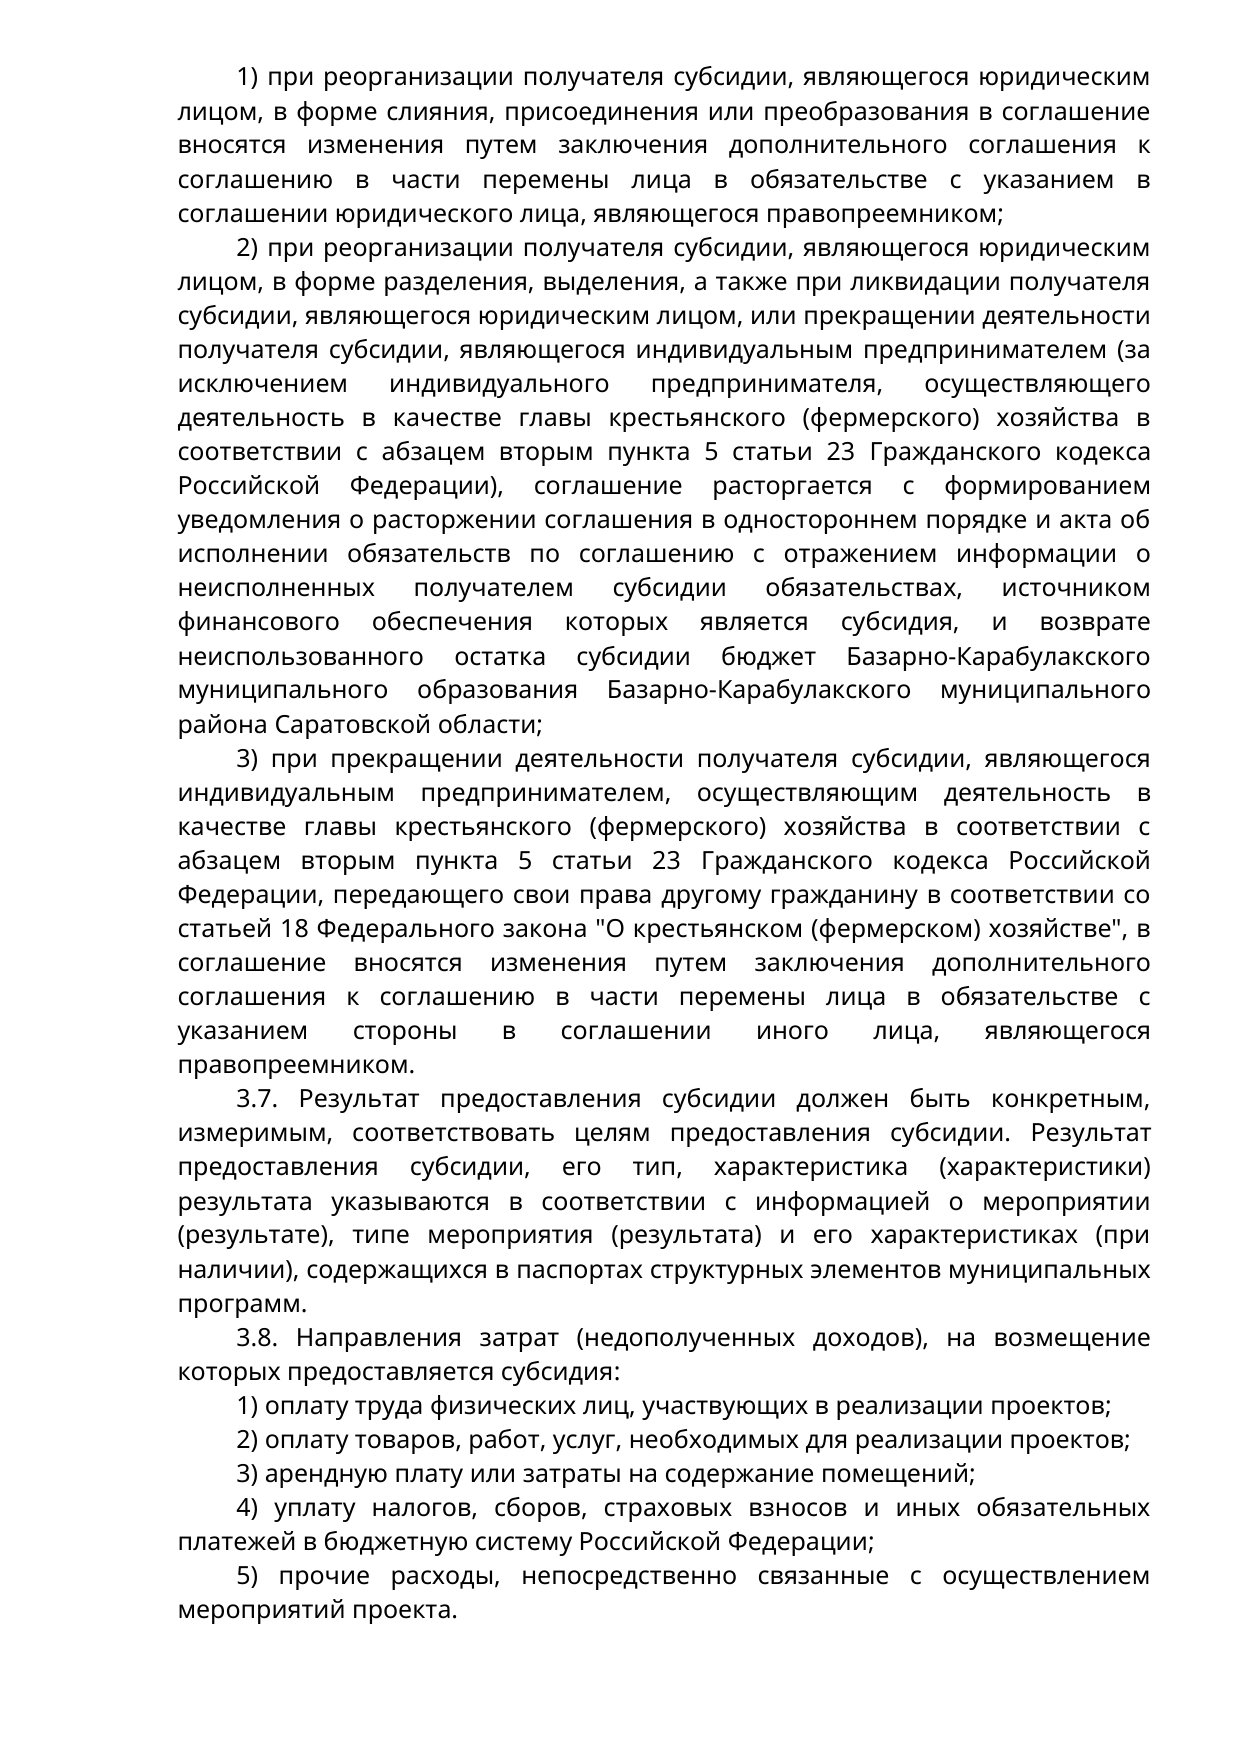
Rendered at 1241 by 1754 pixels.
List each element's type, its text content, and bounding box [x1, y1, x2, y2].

text 3) при прекращении деятельности получателя субсидии, являющегося индивидуальным предпринимателем, осуществляющим деятельность в качестве главы крестьянского (фермерского) хозяйства в соответствии с абзацем вторым пункта 5 статьи 23 Гражданского кодекса Российской Федерации, передающего свои права другому гражданину в соответствии со статьей 18 Федерального закона "О крестьянском (фермерском) хозяйстве", в соглашение вносятся изменения путем заключения дополнительного соглашения к соглашению в части перемены лица в обязательстве с указанием стороны в соглашении иного лица, являющегося правопреемником. [177, 740, 1152, 1081]
text 1) при реорганизации получателя субсидии, являющегося юридическим лицом, в форме слияния, присоединения или преобразования в соглашение вносятся изменения путем заключения дополнительного соглашения к соглашению в части перемены лица в обязательстве с указанием в соглашении юридического лица, являющегося правопреемником; [177, 59, 1152, 229]
text 2) оплату товаров, работ, услуг, необходимых для реализации проектов; [177, 1422, 1152, 1456]
text 3) арендную плату или затраты на содержание помещений; [177, 1456, 1152, 1490]
text 1) оплату труда физических лиц, участвующих в реализации проектов; [177, 1387, 1152, 1422]
text 4) уплату налогов, сборов, страховых взносов и иных обязательных платежей в бюджетную систему Российской Федерации; [177, 1490, 1152, 1558]
text 5) прочие расходы, непосредственно связанные с осуществлением мероприятий проекта. [177, 1558, 1152, 1626]
text 2) при реорганизации получателя субсидии, являющегося юридическим лицом, в форме разделения, выделения, а также при ликвидации получателя субсидии, являющегося юридическим лицом, или прекращении деятельности получателя субсидии, являющегося индивидуальным предпринимателем (за исключением индивидуального предпринимателя, осуществляющего деятельность в качестве главы крестьянского (фермерского) хозяйства в соответствии с абзацем вторым пункта 5 статьи 23 Гражданского кодекса Российской Федерации), соглашение расторгается с формированием уведомления о расторжении соглашения в одностороннем порядке и акта об исполнении обязательств по соглашению с отражением информации о неисполненных получателем субсидии обязательствах, источником финансового обеспечения которых является субсидия, и возврате неиспользованного остатка субсидии бюджет Базарно-Карабулакского муниципального образования Базарно-Карабулакского муниципального района Саратовской области; [177, 229, 1152, 740]
text 3.8. Направления затрат (недополученных доходов), на возмещение которых предоставляется субсидия: [177, 1319, 1152, 1387]
text 3.7. Результат предоставления субсидии должен быть конкретным, измеримым, соответствовать целям предоставления субсидии. Результат предоставления субсидии, его тип, характеристика (характеристики) результата указываются в соответствии с информацией о мероприятии (результате), типе мероприятия (результата) и его характеристиках (при наличии), содержащихся в паспортах структурных элементов муниципальных программ. [177, 1081, 1152, 1319]
